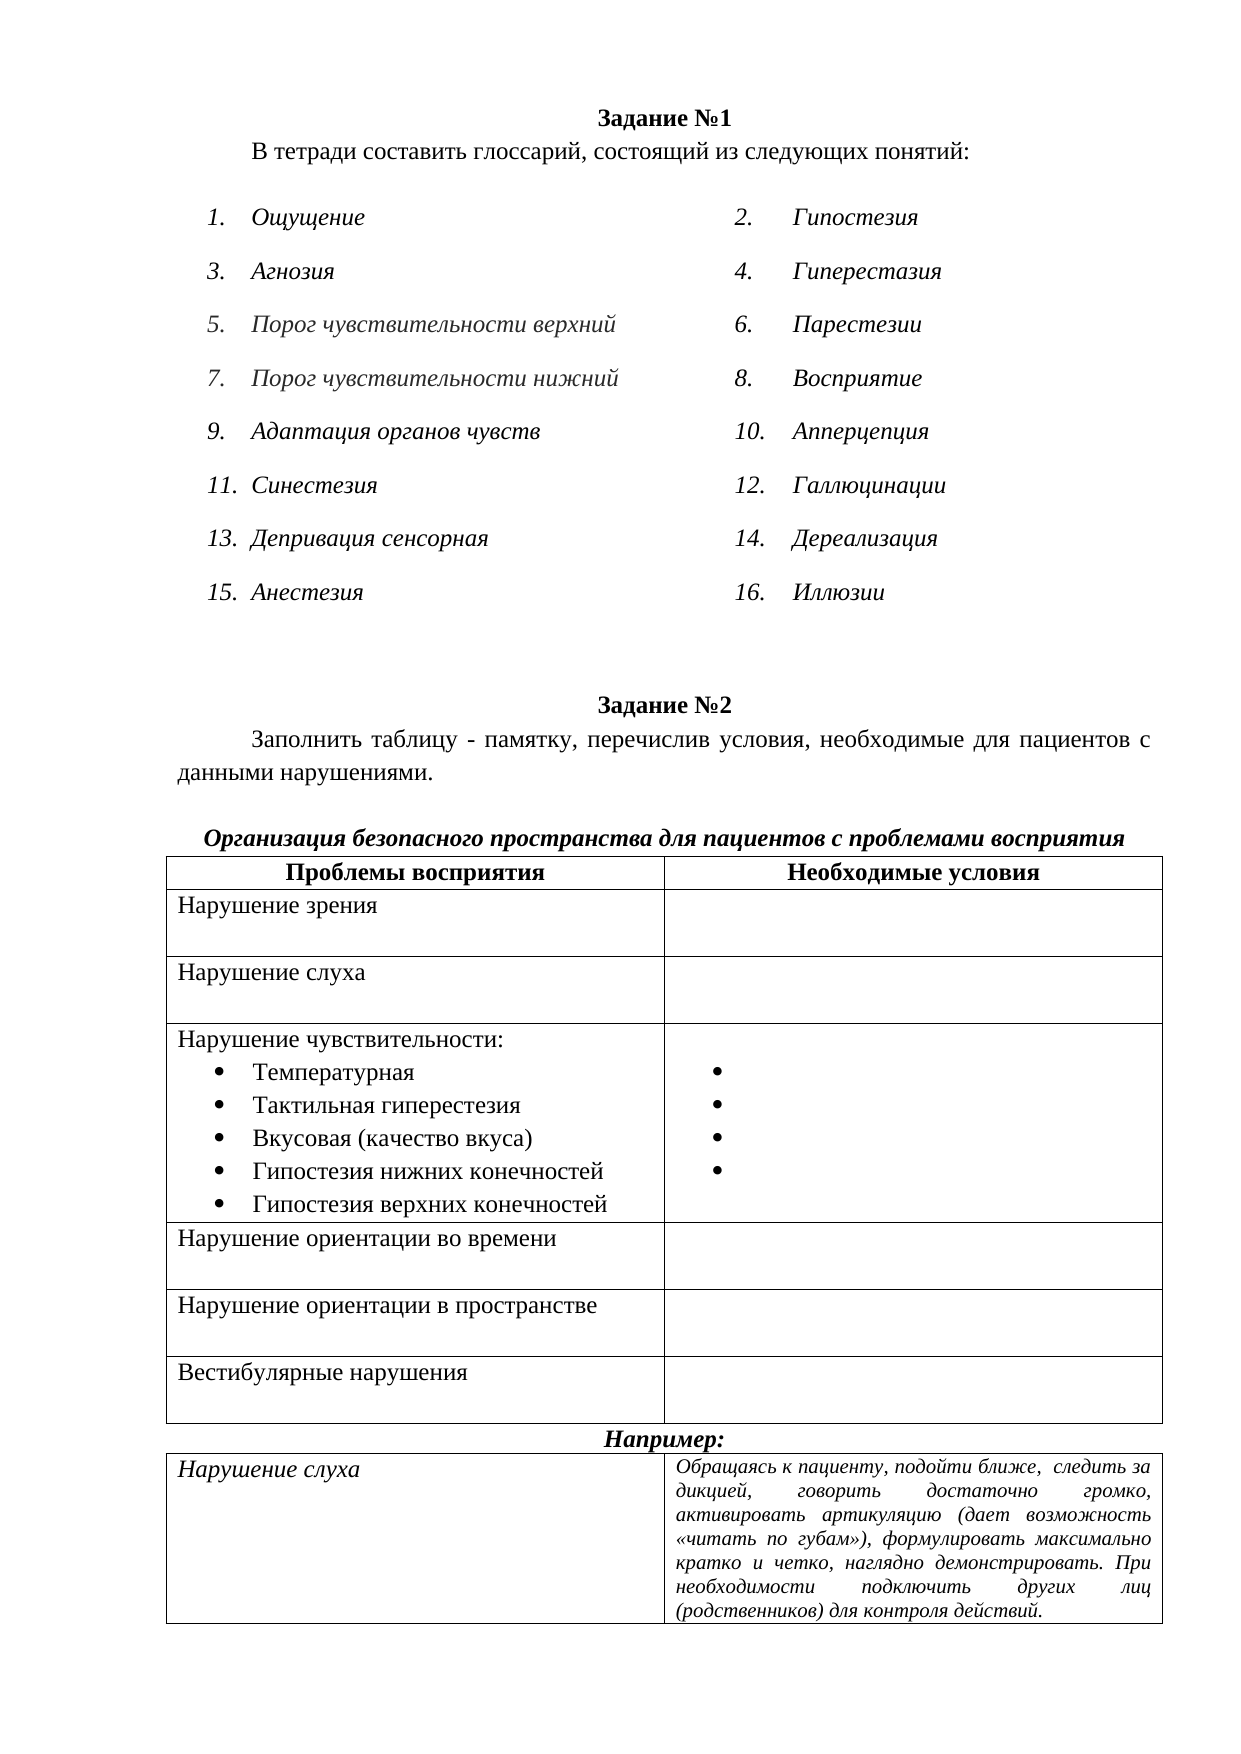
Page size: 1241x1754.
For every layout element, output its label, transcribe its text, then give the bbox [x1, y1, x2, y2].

table_cell Адаптация органов чувств [166, 416, 664, 470]
table_cell [665, 1290, 1162, 1356]
table_header Проблемы восприятия [167, 857, 664, 889]
table_header Гипостезия [664, 203, 1163, 256]
table_cell Агнозия [166, 256, 664, 309]
table_cell [665, 1223, 1162, 1289]
table_cell Анестезия [166, 577, 664, 630]
text Организация безопасного пространства для пациентов с проблемами восприятия [177, 823, 1152, 851]
table_cell Апперцепция [664, 416, 1163, 470]
text Например: [177, 1424, 1152, 1453]
table_cell [665, 890, 1162, 956]
text В тетради составить глоссарий, состоящий из следующих понятий: [177, 136, 1152, 165]
table_header Обращаясь к пациенту, подойти ближе, следить за дикцией, говорить достаточно громко, активировать артикуляцию (дает возможность «читать по губам»), формулировать максимально кратко и четко, наглядно демонстрировать. При необходимости подключить других лиц (родственников) для контроля действий. [665, 1454, 1162, 1622]
text Задание №2 [177, 691, 1152, 719]
table_cell Порог чувствительности нижний [166, 363, 664, 416]
table_cell Депривация сенсорная [166, 523, 664, 577]
table_cell [665, 957, 1162, 1023]
table_cell Восприятие [664, 363, 1163, 416]
table_cell Парестезии [664, 309, 1163, 363]
table_cell Нарушение зрения [167, 890, 664, 956]
table_cell Нарушение чувствительности: Температурная Тактильная гиперестезия Вкусовая (качество вкуса) Гипостезия нижних конечностей Гипостезия верхних конечностей [167, 1024, 664, 1222]
table_cell Дереализация [664, 523, 1163, 577]
table_cell Нарушение ориентации в пространстве [167, 1290, 664, 1356]
table_cell [665, 1024, 1162, 1222]
table_cell Нарушение ориентации во времени [167, 1223, 664, 1289]
table_cell Порог чувствительности верхний [166, 309, 664, 363]
table_cell Галлюцинации [664, 470, 1163, 523]
table_cell [665, 1357, 1162, 1423]
table_cell Синестезия [166, 470, 664, 523]
table_cell Иллюзии [664, 577, 1163, 630]
table_header Нарушение слуха [167, 1454, 664, 1622]
table_cell Вестибулярные нарушения [167, 1357, 664, 1423]
table_cell Нарушение слуха [167, 957, 664, 1023]
text Задание №1 [177, 103, 1152, 132]
table_header Ощущение [166, 203, 664, 256]
table_header Необходимые условия [665, 857, 1162, 889]
text Заполнить таблицу - памятку, перечислив условия, необходимые для пациентов с данными нарушениями. [177, 724, 1152, 785]
table_cell Гиперестазия [664, 256, 1163, 309]
